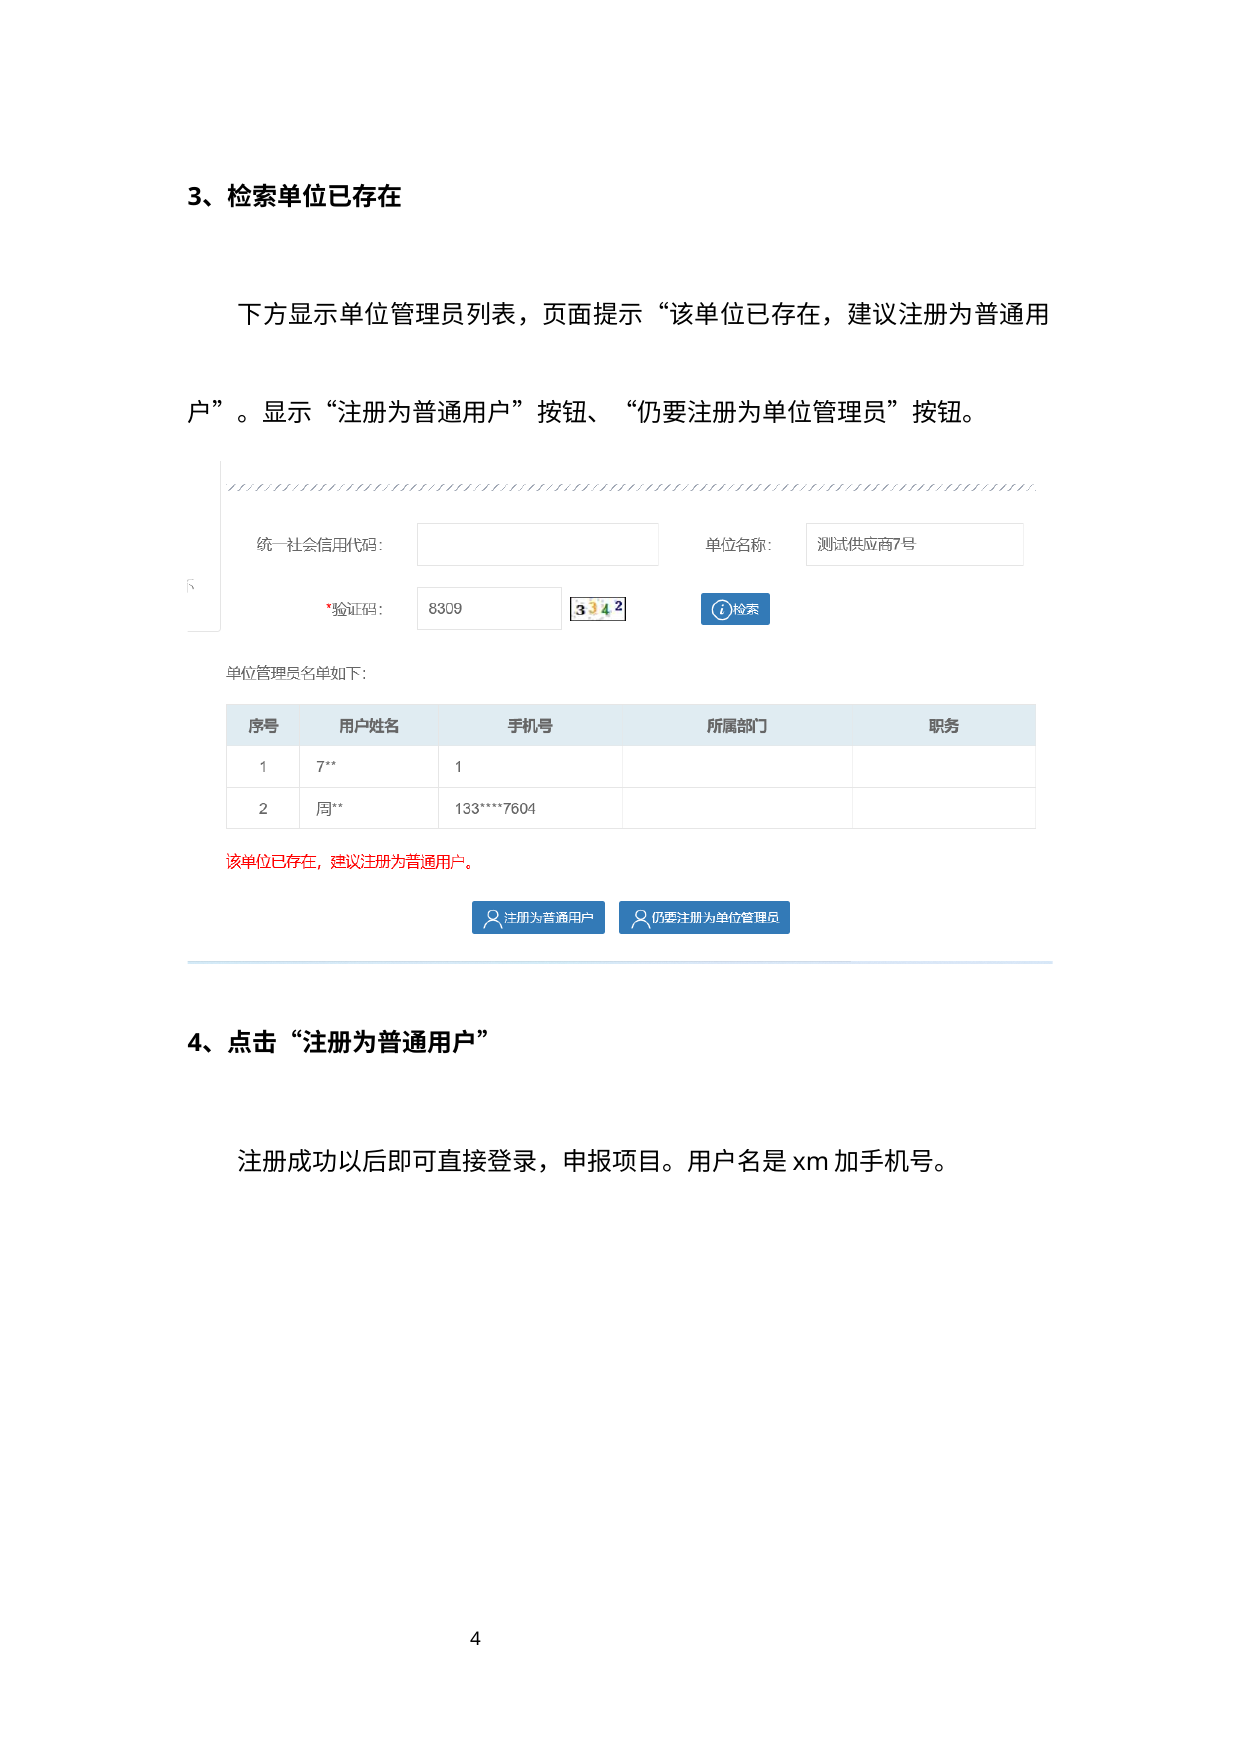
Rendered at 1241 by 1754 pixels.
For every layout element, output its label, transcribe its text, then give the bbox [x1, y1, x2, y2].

subtitle 3、检索单位已存在 [187, 162, 1053, 227]
text 注册成功以后即可直接登录，申报项目。用户名是xm加手机号。 [187, 1127, 1053, 1192]
text 下方显示单位管理员列表，页面提示“该单位已存在，建议注册为普通用户”。显示“注册为普通用户”按钮、“仍要注册为单位管理员”按钮。 [187, 281, 1053, 443]
subtitle 4、点击“注册为普通用户” [187, 1008, 1053, 1073]
picture [187, 461, 1053, 964]
